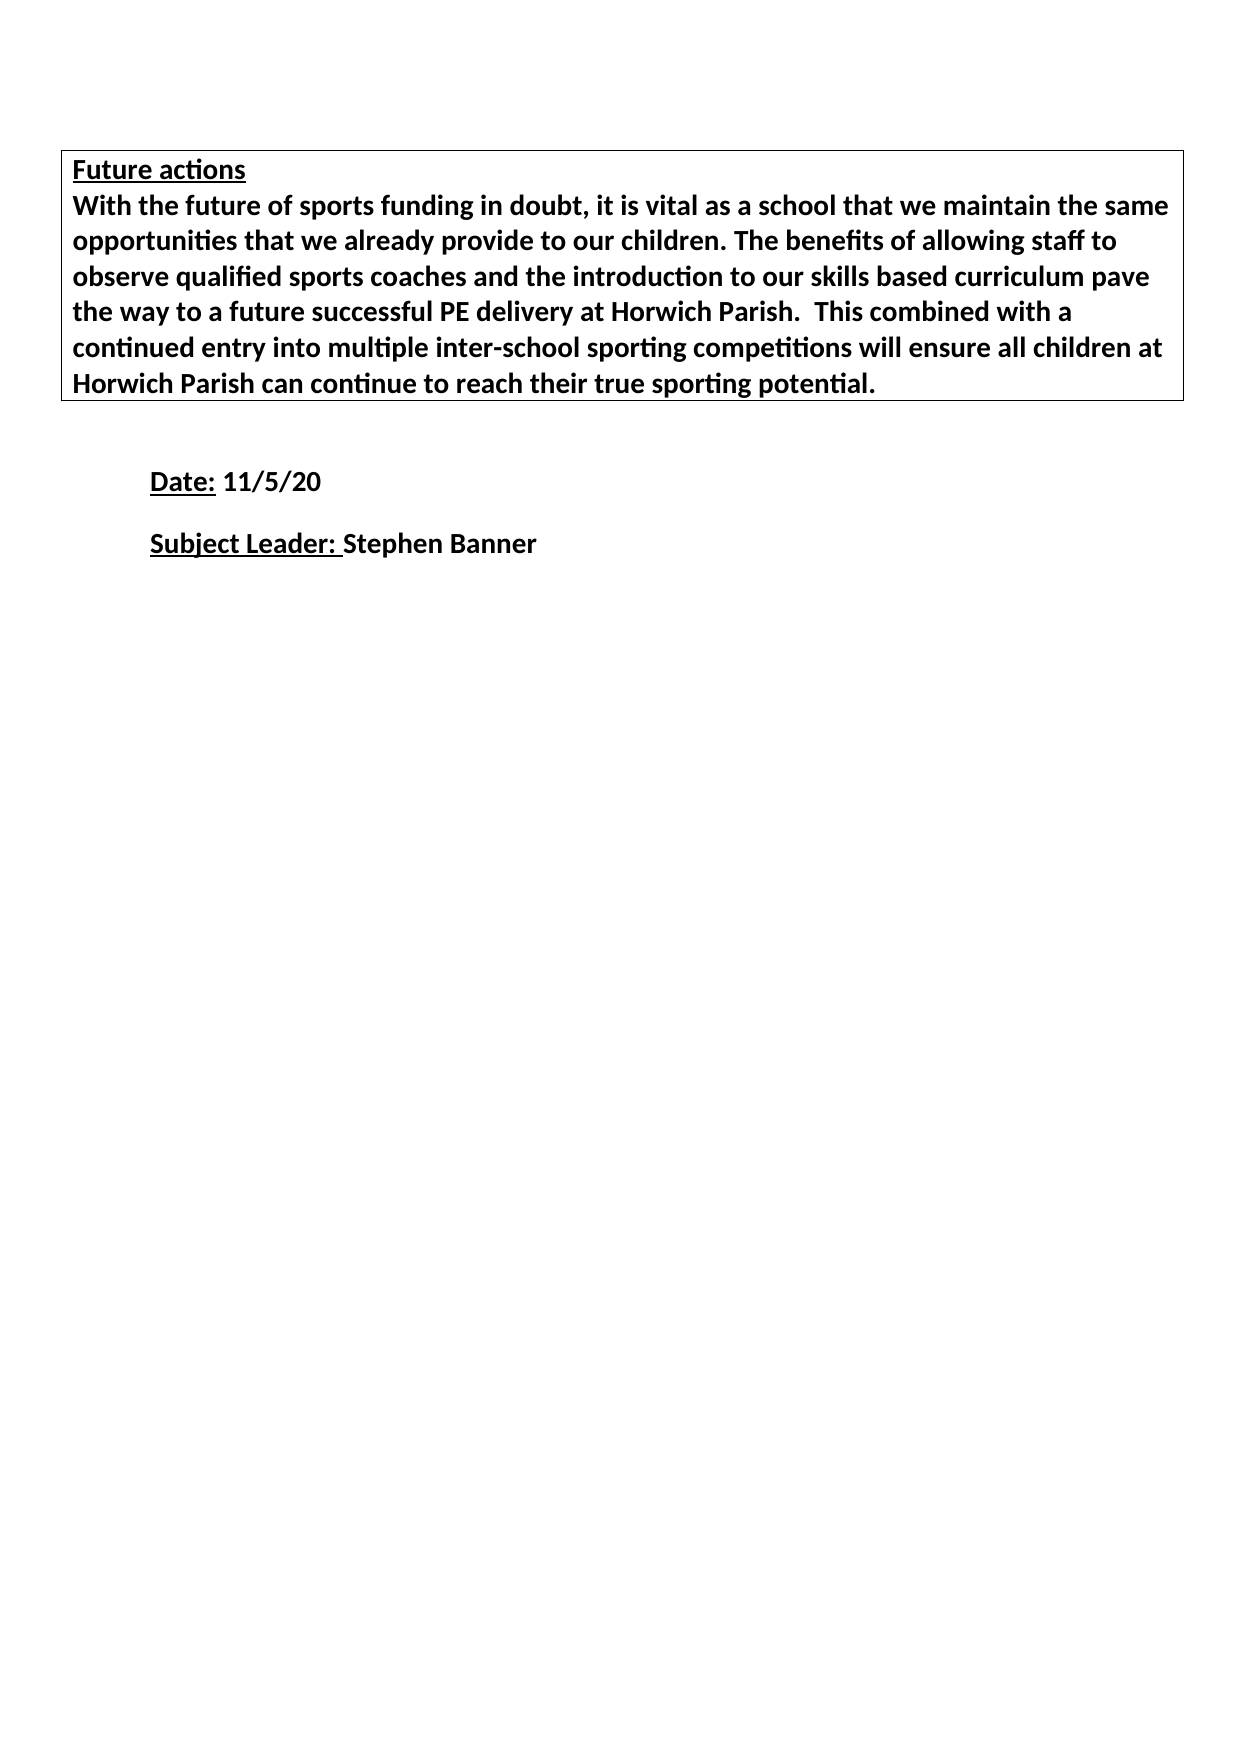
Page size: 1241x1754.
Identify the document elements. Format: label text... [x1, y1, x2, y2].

text Subject Leader: Stephen Banner [150, 525, 1090, 561]
table_cell Future actions With the future of sports funding in doubt, it is vital as a school that we maintain the same opportunities that we already provide to our children. The benefits of allowing staff to observe qualified sports coaches and the introduction to our skills based curriculum pave the way to a future successful PE delivery at Horwich Parish. This combined with a continued entry into multiple inter-school sporting competitions will ensure all children at Horwich Parish can continue to reach their true sporting potential. [62, 151, 1183, 400]
text Date: 11/5/20 [150, 463, 1090, 499]
